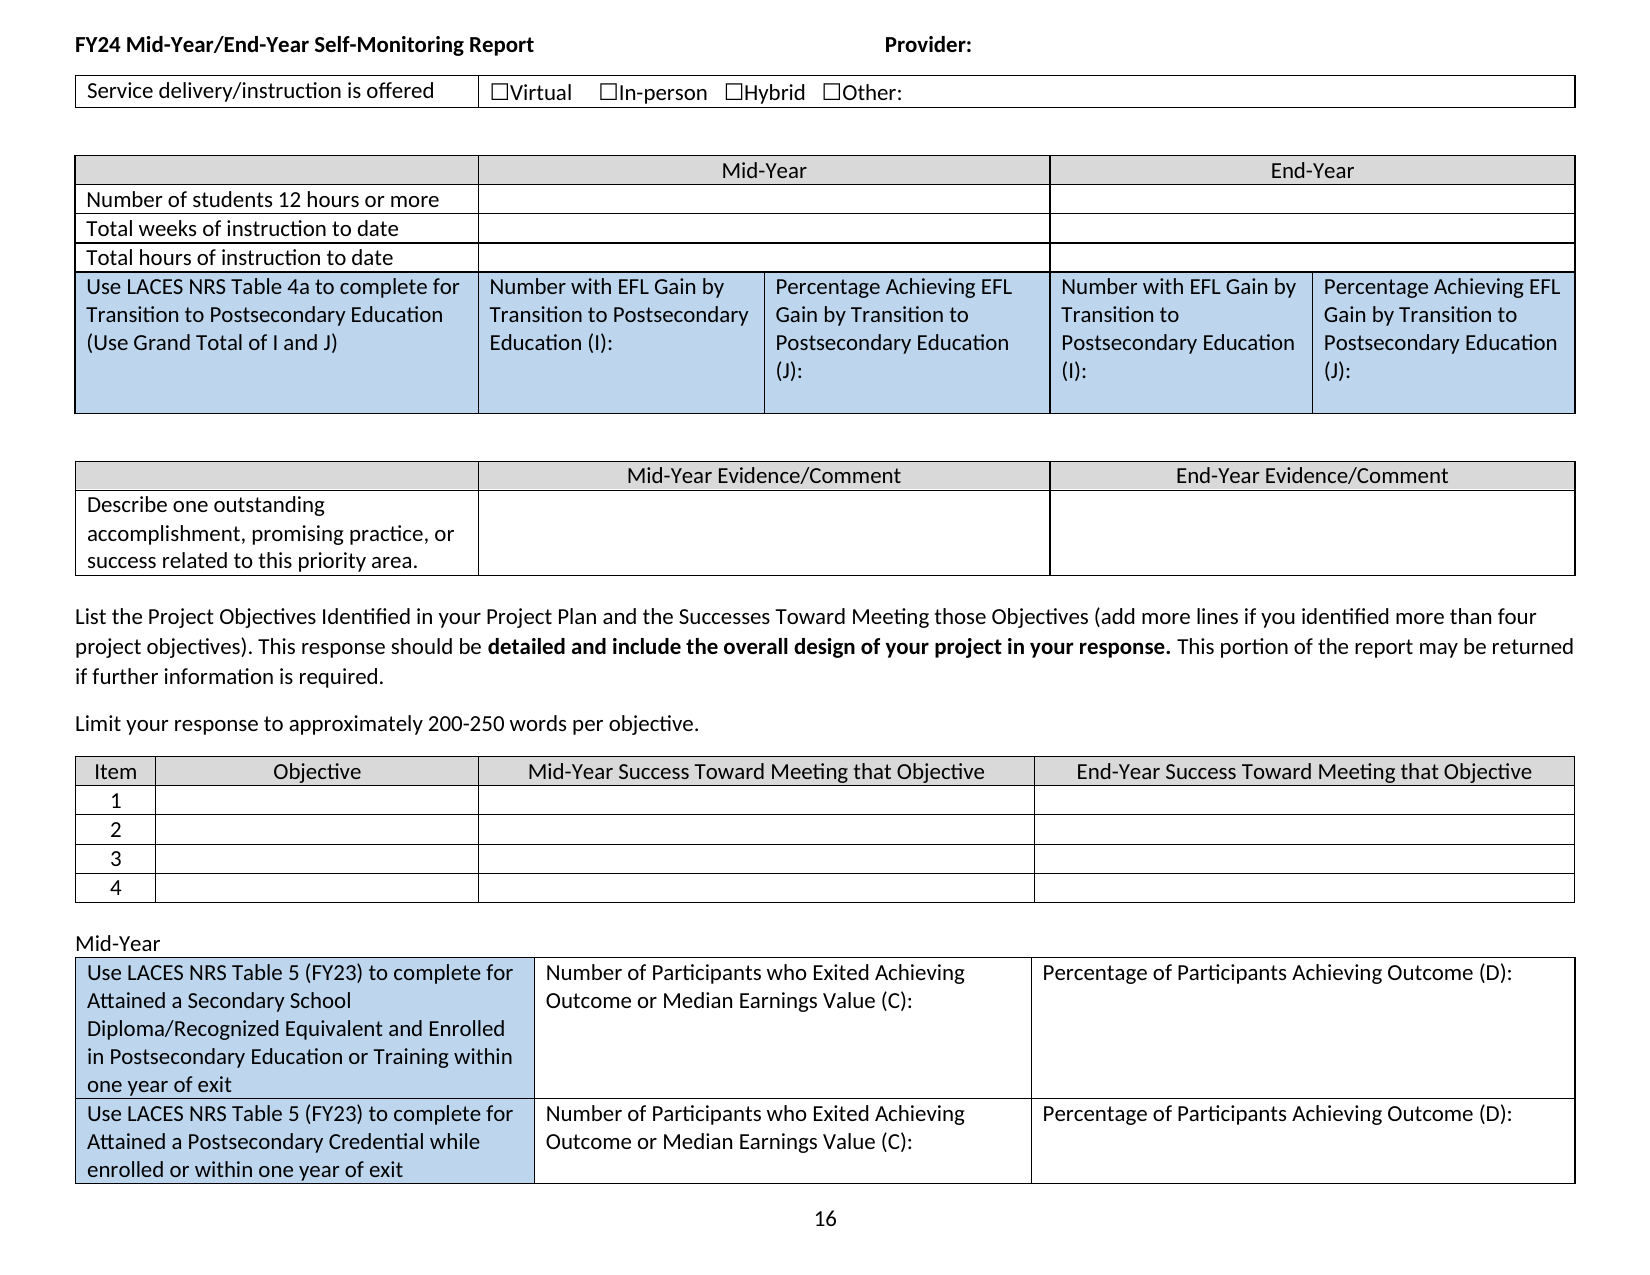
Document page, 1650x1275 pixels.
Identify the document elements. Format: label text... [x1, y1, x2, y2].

table_cell [479, 491, 1049, 575]
table_cell Total hours of instruction to date [76, 244, 478, 271]
table_cell [156, 815, 478, 843]
table_cell Number of students 12 hours or more [76, 185, 478, 213]
table_cell [156, 874, 478, 902]
table_header End-Year [1051, 156, 1574, 184]
table_cell [479, 815, 1034, 843]
table_cell [479, 786, 1034, 814]
table_header [76, 462, 478, 489]
text List the Project Objectives Identified in your Project Plan and the Successes Toward Meeting those Objectives (add more lines if you identified more than four project objectives). This response should be detailed and include the overall design of your project in your response. This portion of the report may be returned if further information is required. [75, 602, 1575, 691]
table_header Mid-Year Evidence/Comment [479, 462, 1049, 489]
table_header Objective [156, 757, 478, 785]
table_header Mid-Year [479, 156, 1049, 184]
table_cell [479, 845, 1034, 872]
table_cell Use LACES NRS Table 4a to complete for Transition to Postsecondary Education (Use Grand Total of I and J) [76, 273, 478, 413]
table_header Use LACES NRS Table 5 (FY23) to complete for Attained a Secondary School Diploma/Recognized Equivalent and Enrolled in Postsecondary Education or Training within one year of exit [76, 958, 534, 1098]
table_cell [1051, 185, 1574, 213]
table_cell Percentage of Participants Achieving Outcome (D): [1032, 1099, 1574, 1183]
table_cell 1 [76, 786, 155, 814]
table_header End-Year Success Toward Meeting that Objective [1035, 757, 1574, 785]
table_header Item [76, 757, 155, 785]
table_cell 2 [76, 815, 155, 843]
table_cell Number with EFL Gain by Transition to Postsecondary Education (I): [479, 273, 764, 413]
table_cell Use LACES NRS Table 5 (FY23) to complete for Attained a Postsecondary Credential while enrolled or within one year of exit [76, 1099, 534, 1183]
table_cell [156, 786, 478, 814]
table_header [76, 156, 478, 184]
table_cell [1035, 874, 1574, 902]
table_cell [479, 214, 1049, 242]
table_cell Service delivery/instruction is offered [76, 76, 478, 107]
table_cell Total weeks of instruction to date [76, 214, 478, 242]
table_cell [156, 845, 478, 872]
text Mid-Year [75, 929, 1575, 957]
text Limit your response to approximately 200-250 words per objective. [75, 709, 1575, 737]
table_cell Number of Participants who Exited Achieving Outcome or Median Earnings Value (C): [535, 1099, 1031, 1183]
table_cell Number with EFL Gain by Transition to Postsecondary Education (I): [1051, 273, 1312, 413]
table_cell Describe one outstanding accomplishment, promising practice, or success related to this priority area. [76, 491, 478, 575]
table_cell [1051, 214, 1574, 242]
table_cell [1051, 491, 1574, 575]
table_cell [479, 185, 1049, 213]
table_cell [479, 244, 1049, 271]
table_cell Percentage Achieving EFL Gain by Transition to Postsecondary Education (J): [765, 273, 1049, 413]
table_header Number of Participants who Exited Achieving Outcome or Median Earnings Value (C): [535, 958, 1031, 1098]
table_cell 4 [76, 874, 155, 902]
table_cell [1035, 815, 1574, 843]
table_cell [1051, 244, 1574, 271]
table_cell [1035, 786, 1574, 814]
table_cell Virtual In-person Hybrid Other: [479, 76, 1574, 107]
table_header Percentage of Participants Achieving Outcome (D): [1032, 958, 1574, 1098]
table_cell [1035, 845, 1574, 872]
table_cell Percentage Achieving EFL Gain by Transition to Postsecondary Education (J): [1313, 273, 1574, 413]
table_header End-Year Evidence/Comment [1051, 462, 1574, 489]
table_cell 3 [76, 845, 155, 872]
table_cell [479, 874, 1034, 902]
table_header Mid-Year Success Toward Meeting that Objective [479, 757, 1034, 785]
